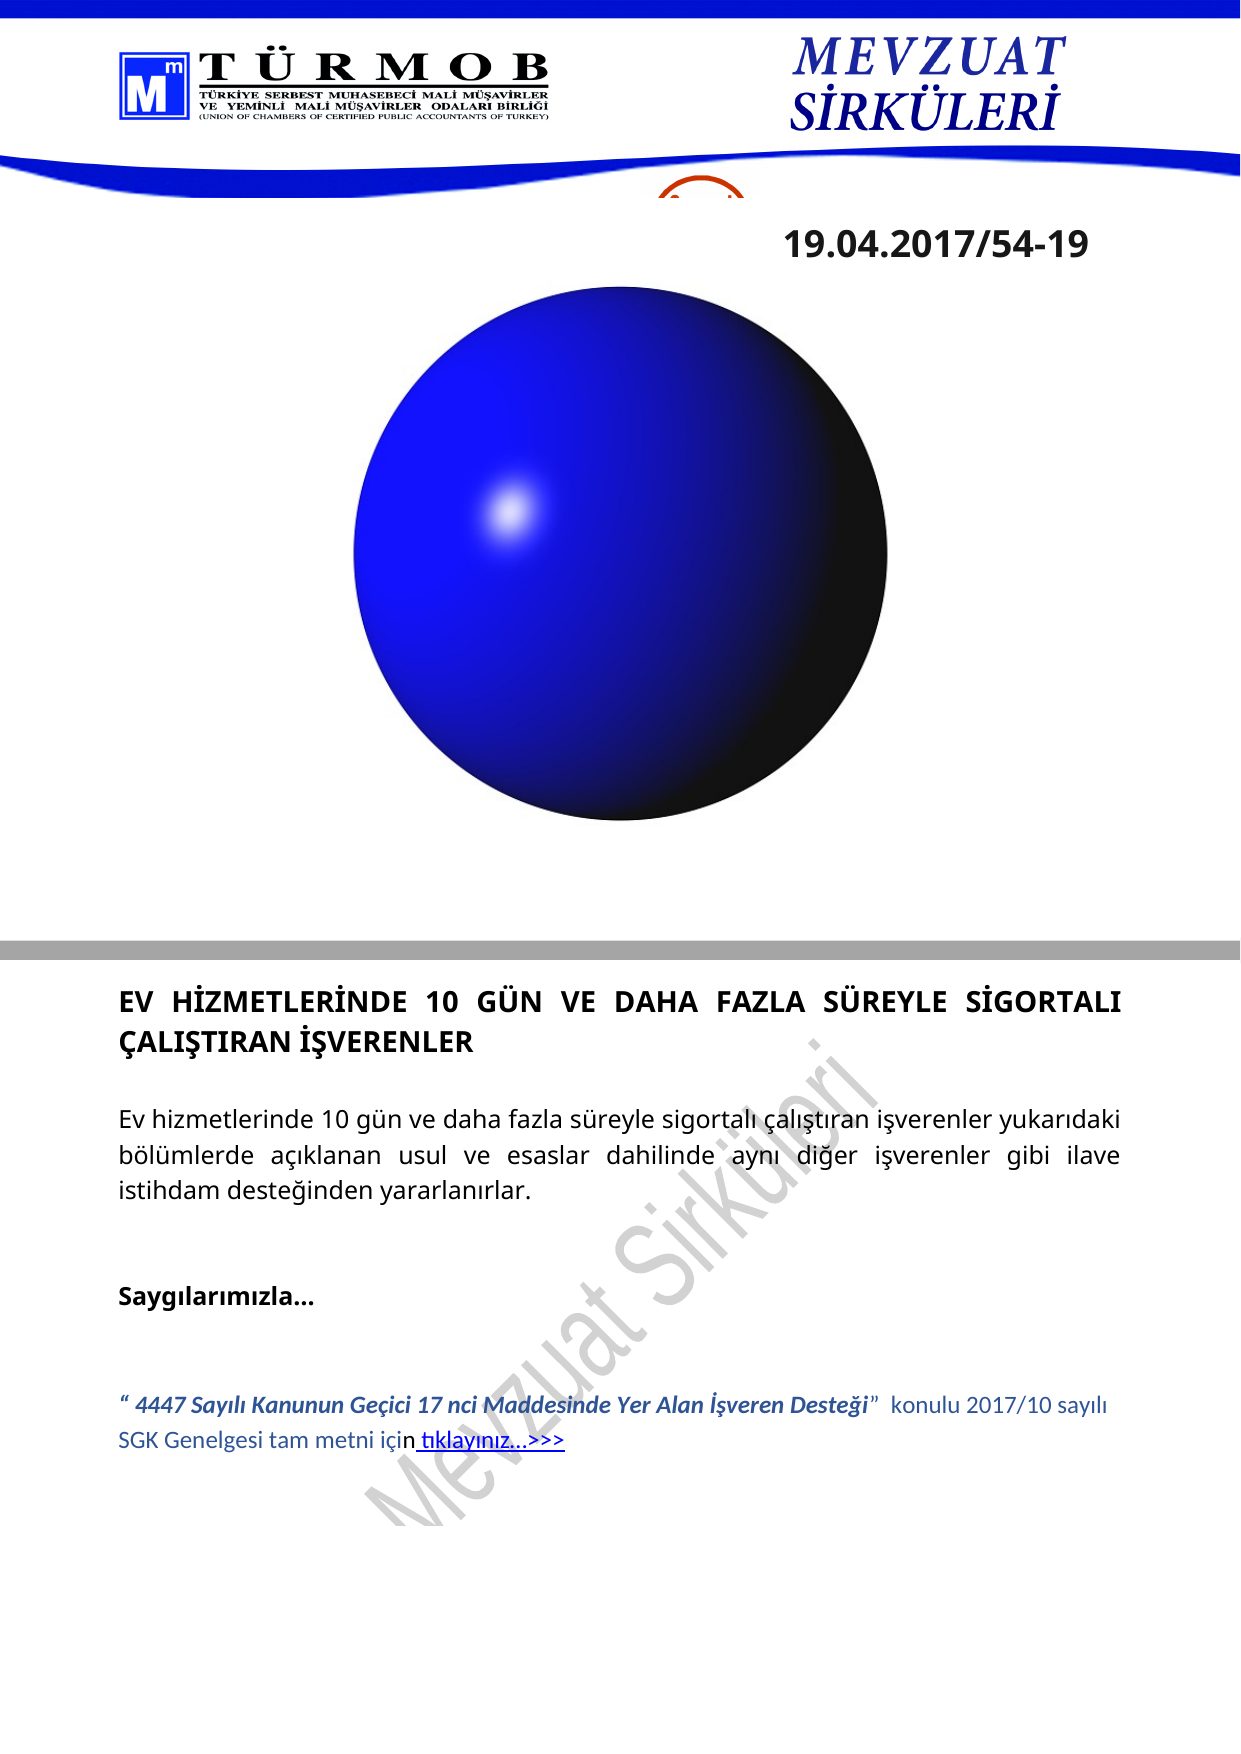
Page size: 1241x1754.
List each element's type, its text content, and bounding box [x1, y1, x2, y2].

text Saygılarımızla… [118, 1278, 1122, 1313]
text EV HİZMETLERİNDE 10 GÜN VE DAHA FAZLA SÜREYLE SİGORTALI ÇALIŞTIRAN İŞVERENLER [118, 967, 1122, 1061]
text Ev hizmetlerinde 10 gün ve daha fazla süreyle sigortalı çalıştıran işverenler yukarıdaki bölümlerde açıklanan usul ve esaslar dahilinde aynı diğer işverenler gibi ilave istihdam desteğinden yararlanırlar. [118, 1101, 1122, 1207]
picture [0, 0, 1241, 934]
text “ 4447 Sayılı Kanunun Geçici 17 nci Maddesinde Yer Alan İşveren Desteği” konulu 2017/10 sayılı SGK Genelgesi tam metni için tıklayınız…>>> [118, 1384, 1122, 1455]
